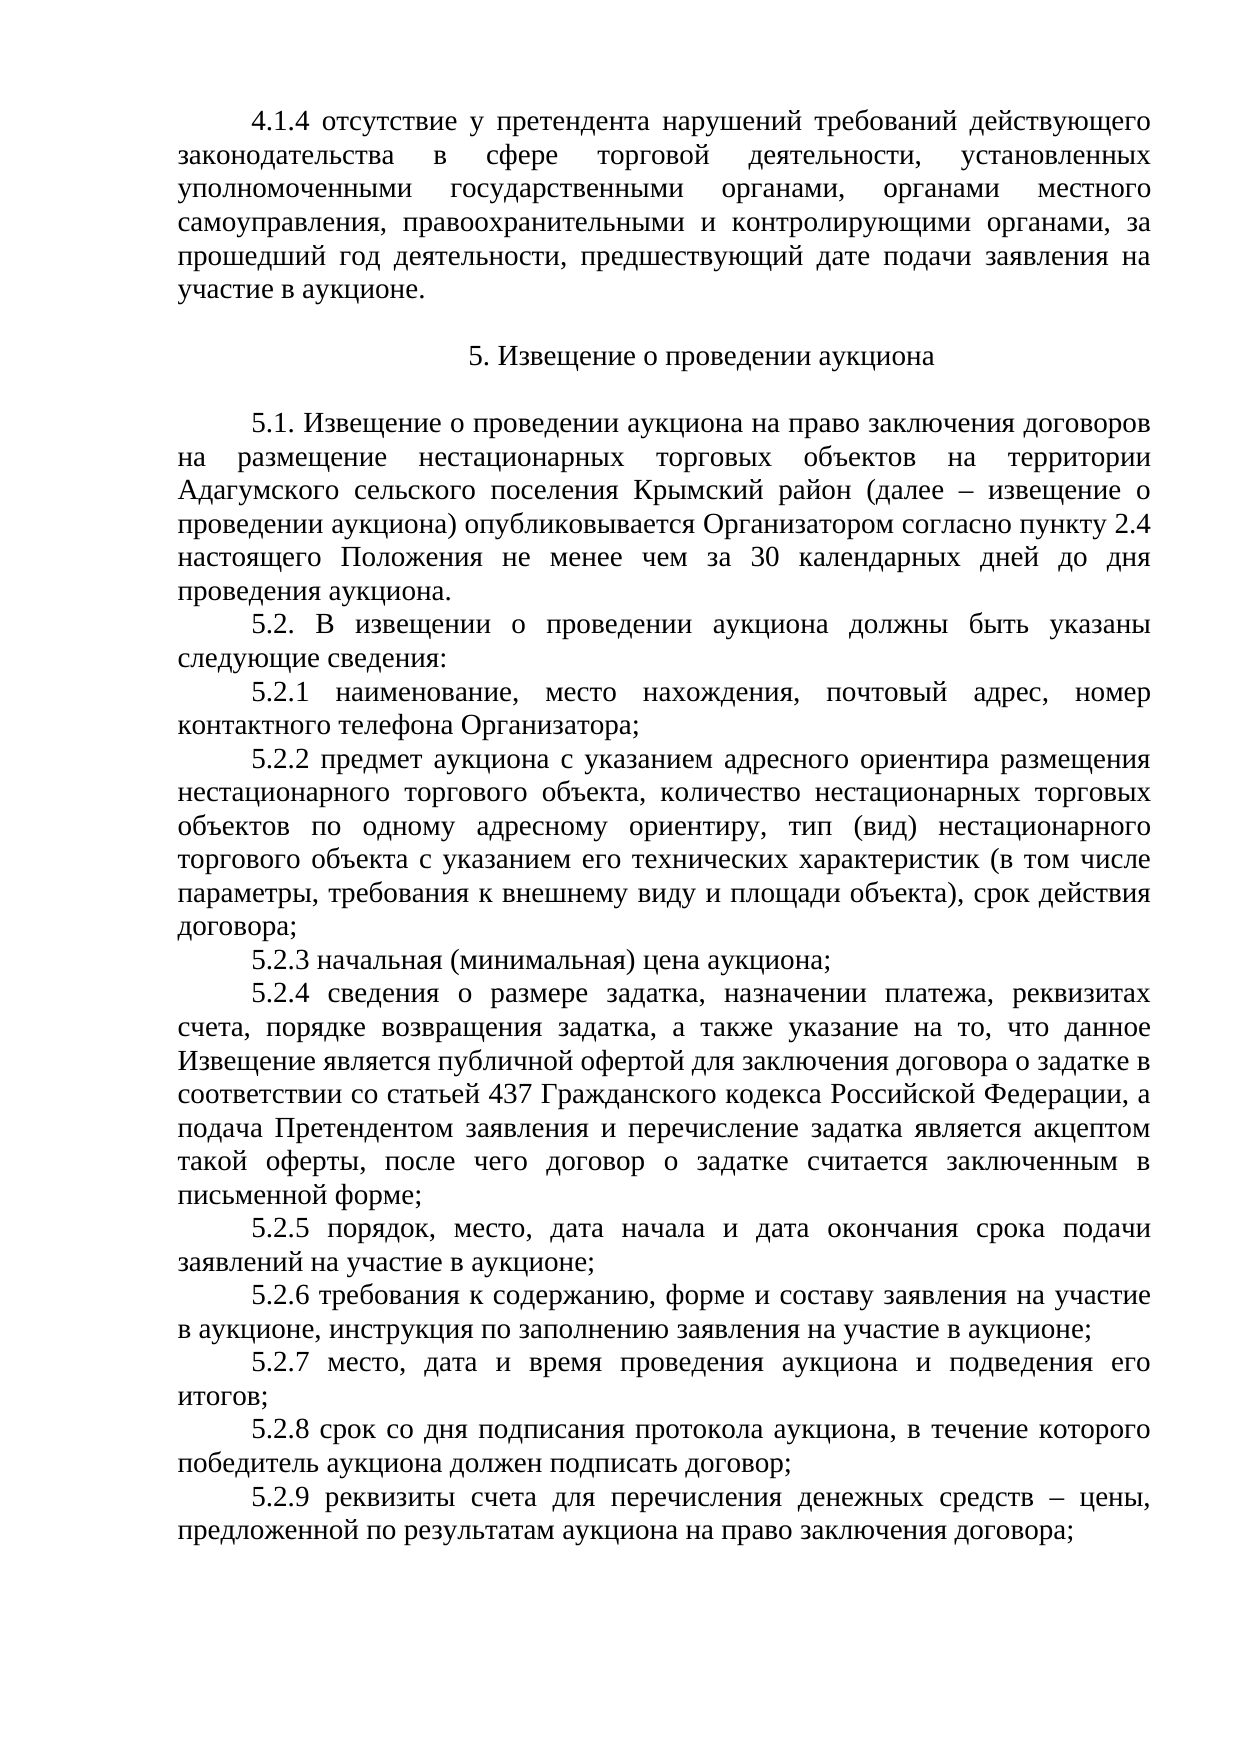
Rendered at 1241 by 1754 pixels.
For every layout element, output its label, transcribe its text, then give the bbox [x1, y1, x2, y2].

text 4.1.4 отсутствие у претендента нарушений требований действующего законодательства в сфере торговой деятельности, установленных уполномоченными государственными органами, органами местного самоуправления, правоохранительными и контролирующими органами, за прошедший год деятельности, предшествующий дате подачи заявления на участие в аукционе. [177, 103, 1152, 305]
text 5.2.5 порядок, место, дата начала и дата окончания срока подачи заявлений на участие в аукционе; [177, 1210, 1152, 1277]
text 5.2.4 сведения о размере задатка, назначении платежа, реквизитах счета, порядке возвращения задатка, а также указание на то, что данное Извещение является публичной офертой для заключения договора о задатке в соответствии со статьей 437 Гражданского кодекса Российской Федерации, а подача Претендентом заявления и перечисление задатка является акцептом такой оферты, после чего договор о задатке считается заключенным в письменной форме; [177, 976, 1152, 1210]
text 5.2.3 начальная (минимальная) цена аукциона; [177, 942, 1152, 976]
text 5.2.1 наименование, место нахождения, почтовый адрес, номер контактного телефона Организатора; [177, 674, 1152, 741]
text 5.2.2 предмет аукциона с указанием адресного ориентира размещения нестационарного торгового объекта, количество нестационарных торговых объектов по одному адресному ориентиру, тип (вид) нестационарного торгового объекта с указанием его технических характеристик (в том числе параметры, требования к внешнему виду и площади объекта), срок действия договора; [177, 741, 1152, 942]
text 5.2. В извещении о проведении аукциона должны быть указаны следующие сведения: [177, 607, 1152, 674]
text 5.2.6 требования к содержанию, форме и составу заявления на участие в аукционе, инструкция по заполнению заявления на участие в аукционе; [177, 1277, 1152, 1344]
text 5.2.8 срок со дня подписания протокола аукциона, в течение которого победитель аукциона должен подписать договор; [177, 1412, 1152, 1479]
text 5. Извещение о проведении аукциона [177, 338, 1152, 372]
text 5.1. Извещение о проведении аукциона на право заключения договоров на размещение нестационарных торговых объектов на территории Адагумского сельского поселения Крымский район (далее – извещение о проведении аукциона) опубликовывается Организатором согласно пункту 2.4 настоящего Положения не менее чем за 30 календарных дней до дня проведения аукциона. [177, 405, 1152, 607]
text 5.2.7 место, дата и время проведения аукциона и подведения его итогов; [177, 1344, 1152, 1412]
text 5.2.9 реквизиты счета для перечисления денежных средств – цены, предложенной по результатам аукциона на право заключения договора; [177, 1479, 1152, 1546]
